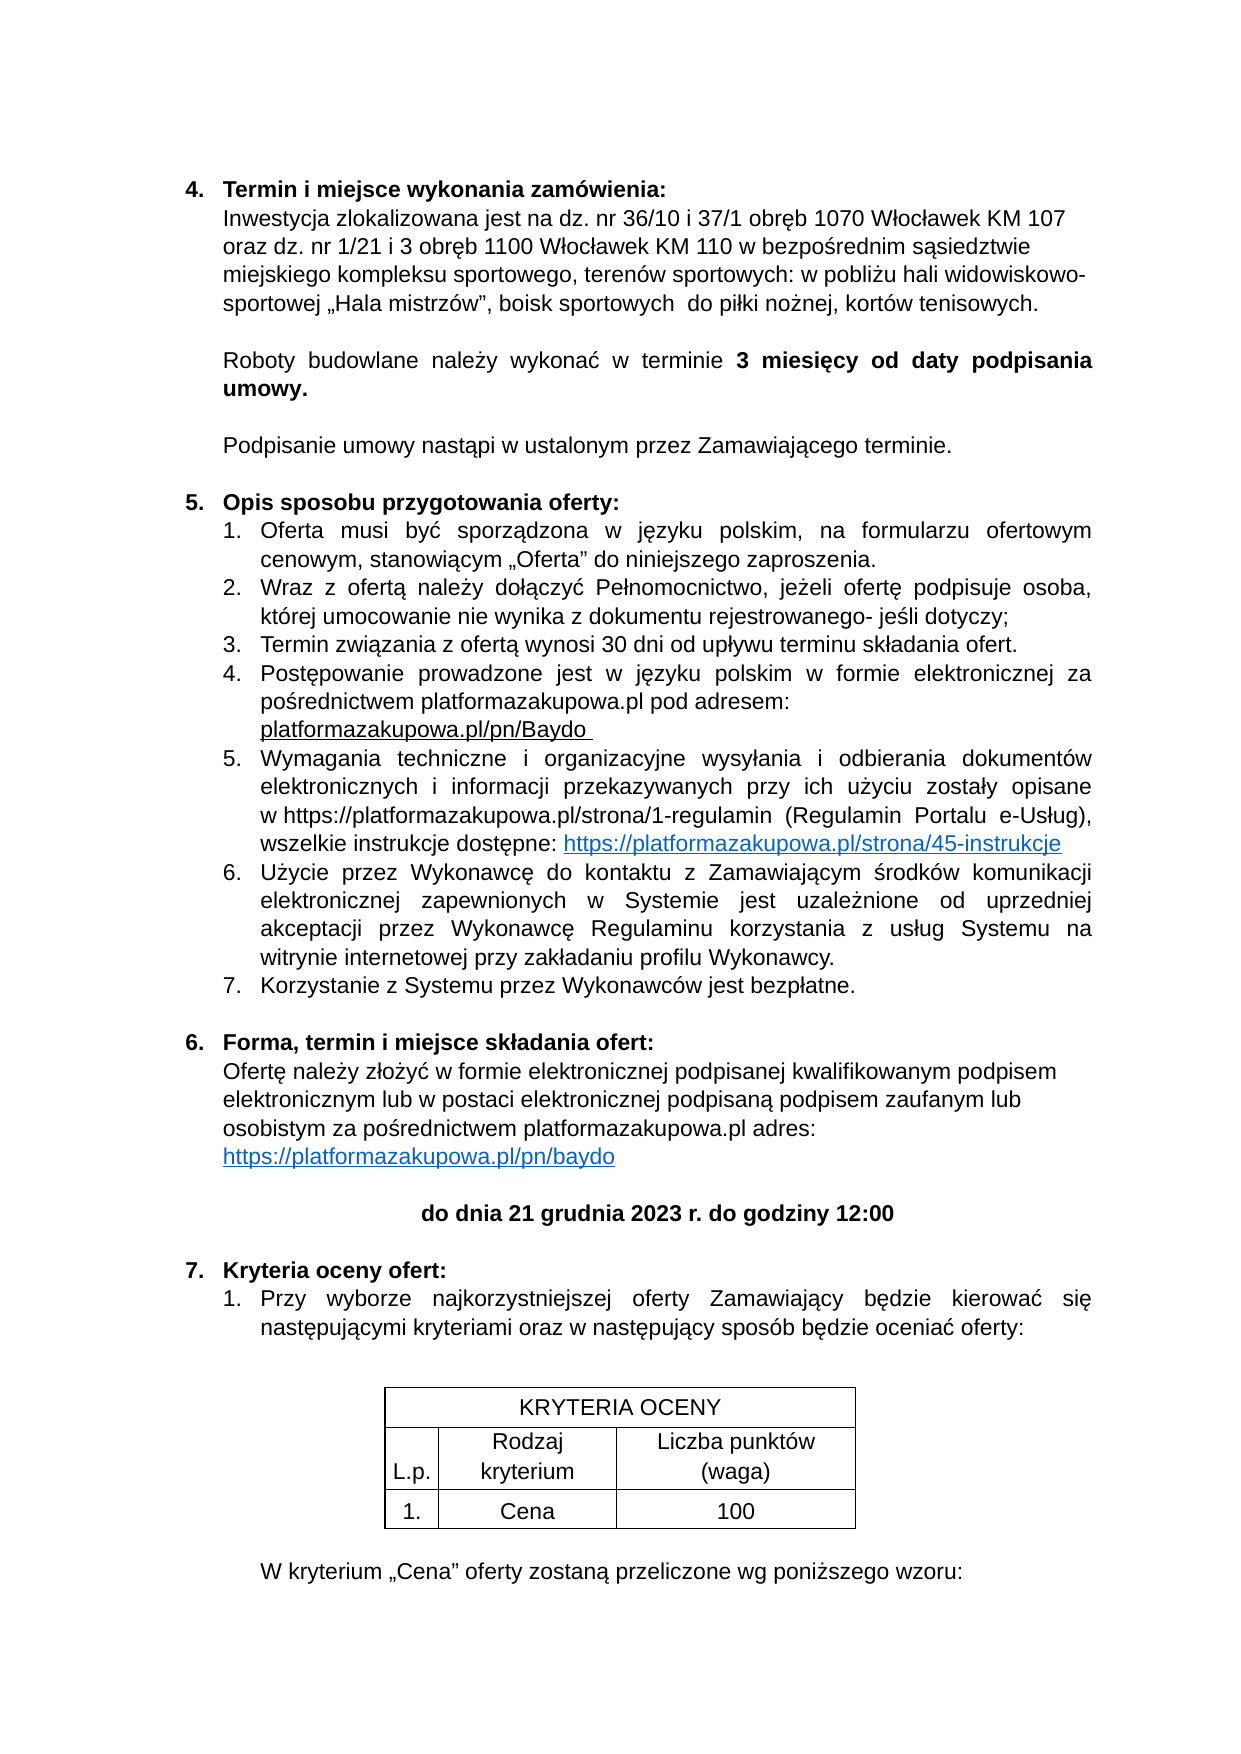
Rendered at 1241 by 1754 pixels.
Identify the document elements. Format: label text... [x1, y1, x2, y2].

table_cell Rodzaj kryterium [439, 1428, 616, 1488]
list platformazakupowa.pl/pn/Baydo [260, 716, 1093, 743]
list Przy wyborze najkorzystniejszej oferty Zamawiający będzie kierować się następującymi kryteriami oraz w następujący sposób będzie oceniać oferty: [223, 1285, 1093, 1340]
list Termin związania z ofertą wynosi 30 dni od upływu terminu składania ofert. [223, 631, 1093, 657]
list Oferta musi być sporządzona w języku polskim, na formularzu ofertowym cenowym, stanowiącym „Oferta” do niniejszego zaproszenia. [223, 517, 1093, 572]
list Wraz z ofertą należy dołączyć Pełnomocnictwo, jeżeli ofertę podpisuje osoba, której umocowanie nie wynika z dokumentu rejestrowanego- jeśli dotyczy; [223, 574, 1093, 629]
list Użycie przez Wykonawcę do kontaktu z Zamawiającym środków komunikacji elektronicznej zapewnionych w Systemie jest uzależnione od uprzedniej akceptacji przez Wykonawcę Regulaminu korzystania z usług Systemu na witrynie internetowej przy zakładaniu profilu Wykonawcy. [223, 858, 1093, 970]
list Korzystanie z Systemu przez Wykonawców jest bezpłatne. [223, 972, 1093, 999]
table_header KRYTERIA OCENY [386, 1388, 855, 1427]
list Wymagania techniczne i organizacyjne wysyłania i odbierania dokumentów elektronicznych i informacji przekazywanych przy ich użyciu zostały opisane w https://platformazakupowa.pl/strona/1-regulamin (Regulamin Portalu e-Usług), wszelkie instrukcje dostępne: https://platformazakupowa.pl/strona/45-instrukcje [223, 745, 1093, 856]
list Podpisanie umowy nastąpi w ustalonym przez Zamawiającego terminie. [223, 432, 1093, 458]
list Ofertę należy złożyć w formie elektronicznej podpisanej kwalifikowanym podpisem elektronicznym lub w postaci elektronicznej podpisaną podpisem zaufanym lub osobistym za pośrednictwem platformazakupowa.pl adres: https://platformazakupowa.pl/pn/baydo [223, 1058, 1093, 1169]
list Roboty budowlane należy wykonać w terminie 3 miesięcy od daty podpisania umowy. [223, 347, 1093, 401]
list Kryteria oceny ofert: [185, 1257, 1093, 1283]
list Forma, termin i miejsce składania ofert: [185, 1029, 1093, 1056]
table_cell L.p. [386, 1428, 438, 1488]
table_cell 1. [386, 1490, 438, 1528]
list Inwestycja zlokalizowana jest na dz. nr 36/10 i 37/1 obręb 1070 Włocławek KM 107 oraz dz. nr 1/21 i 3 obręb 1100 Włocławek KM 110 w bezpośrednim sąsiedztwie miejskiego kompleksu sportowego, terenów sportowych: w pobliżu hali widowiskowo- sportowej „Hala mistrzów”, boisk sportowych do piłki nożnej, kortów tenisowych. [223, 204, 1093, 316]
list do dnia 21 grudnia 2023 r. do godziny 12:00 [223, 1200, 1093, 1226]
list W kryterium „Cena” oferty zostaną przeliczone wg poniższego wzoru: [260, 1558, 1093, 1584]
list Opis sposobu przygotowania oferty: [185, 489, 1093, 515]
list Postępowanie prowadzone jest w języku polskim w formie elektronicznej za pośrednictwem platformazakupowa.pl pod adresem: [223, 659, 1093, 714]
table_cell Liczba punktów (waga) [617, 1428, 855, 1488]
table_cell Cena [439, 1490, 616, 1528]
table_cell 100 [617, 1490, 855, 1528]
list Termin i miejsce wykonania zamówienia: [185, 176, 1093, 202]
